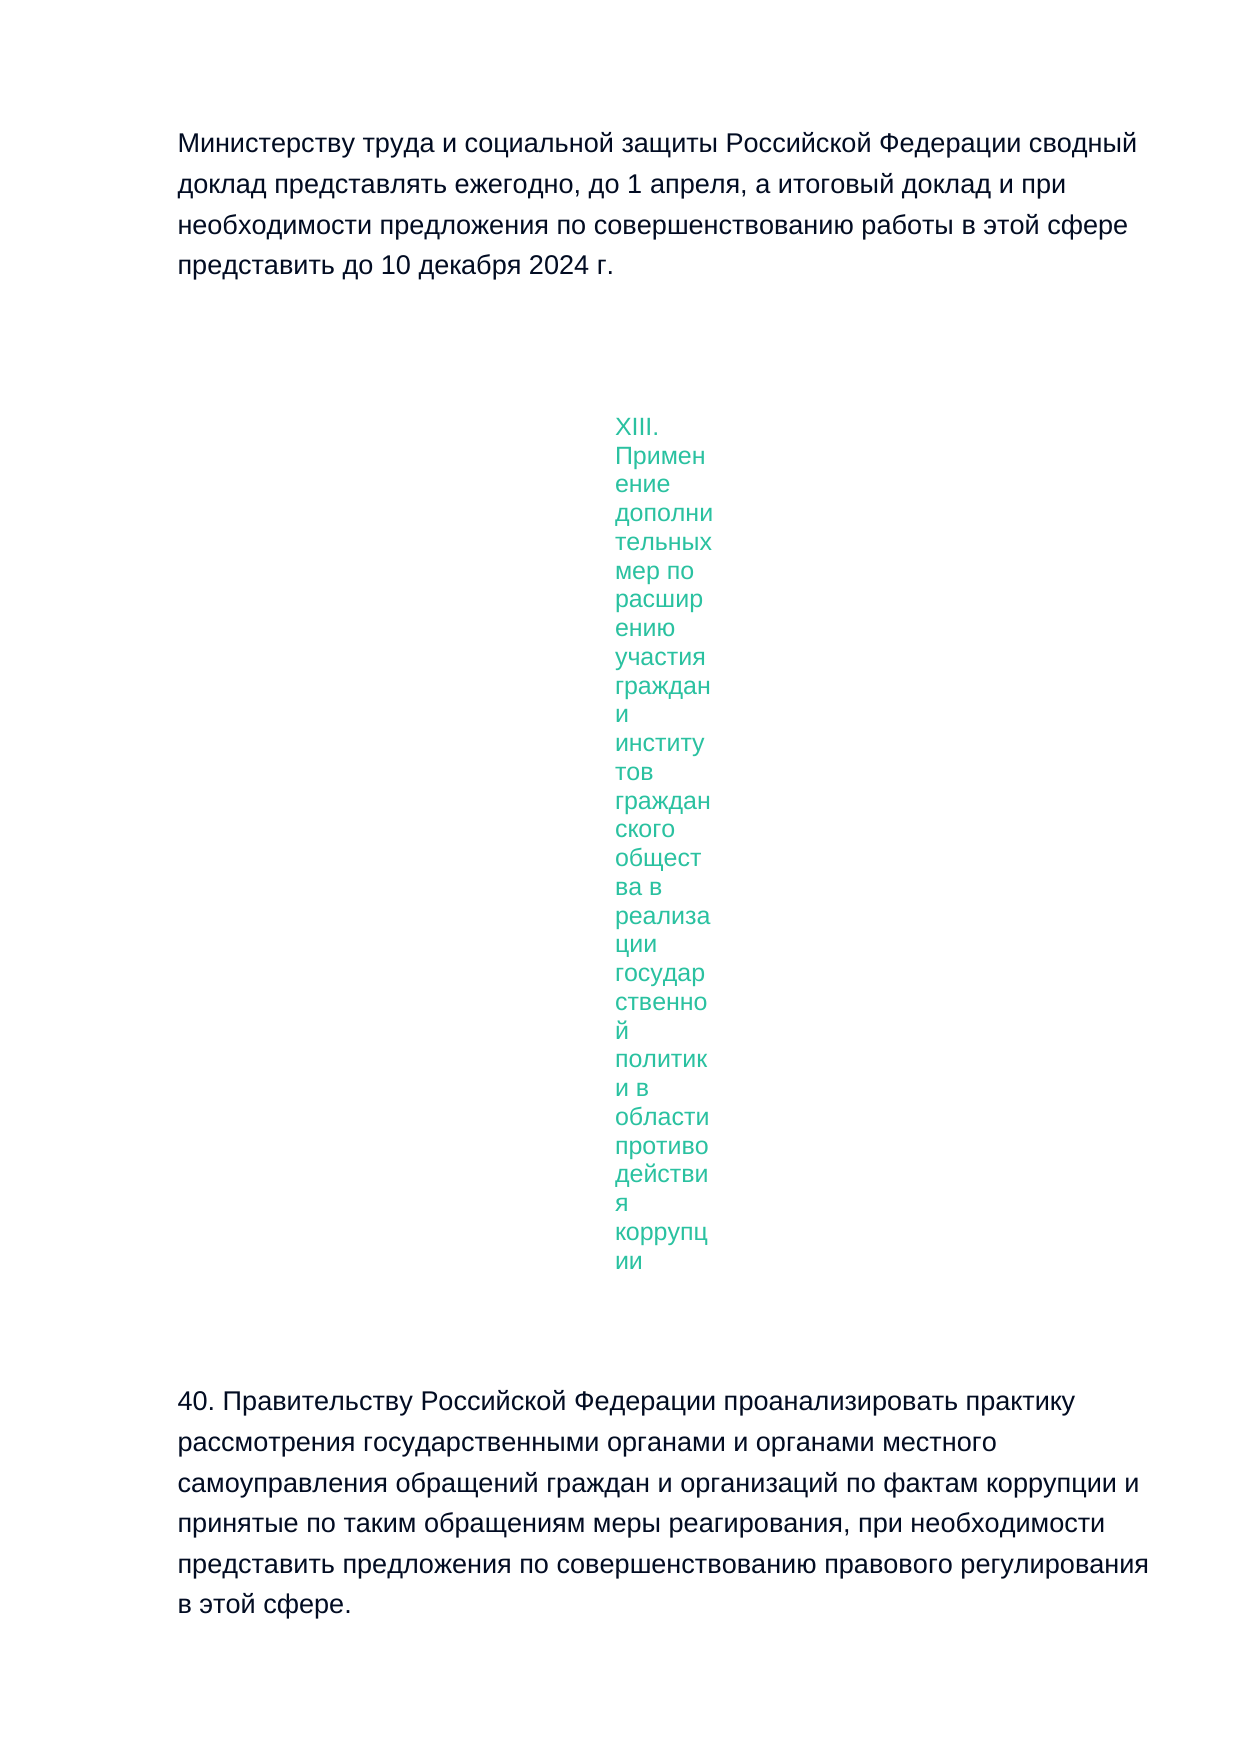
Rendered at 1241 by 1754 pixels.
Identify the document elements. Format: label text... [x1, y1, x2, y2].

text XIII. Применение дополнительных мер по расширению участия граждан и институтов гражданского общества в реализации государственной политики в области противодействия коррупции [615, 412, 714, 1274]
text Министерству труда и социальной защиты Российской Федерации сводный доклад представлять ежегодно, до 1 апреля, а итоговый доклад и при необходимости предложения по совершенствованию работы в этой сфере представить до 10 декабря 2024 г. [177, 118, 1152, 281]
text 40. Правительству Российской Федерации проанализировать практику рассмотрения государственными органами и органами местного самоуправления обращений граждан и организаций по фактам коррупции и принятые по таким обращениям меры реагирования, при необходимости представить предложения по совершенствованию правового регулирования в этой сфере. [177, 1376, 1152, 1620]
